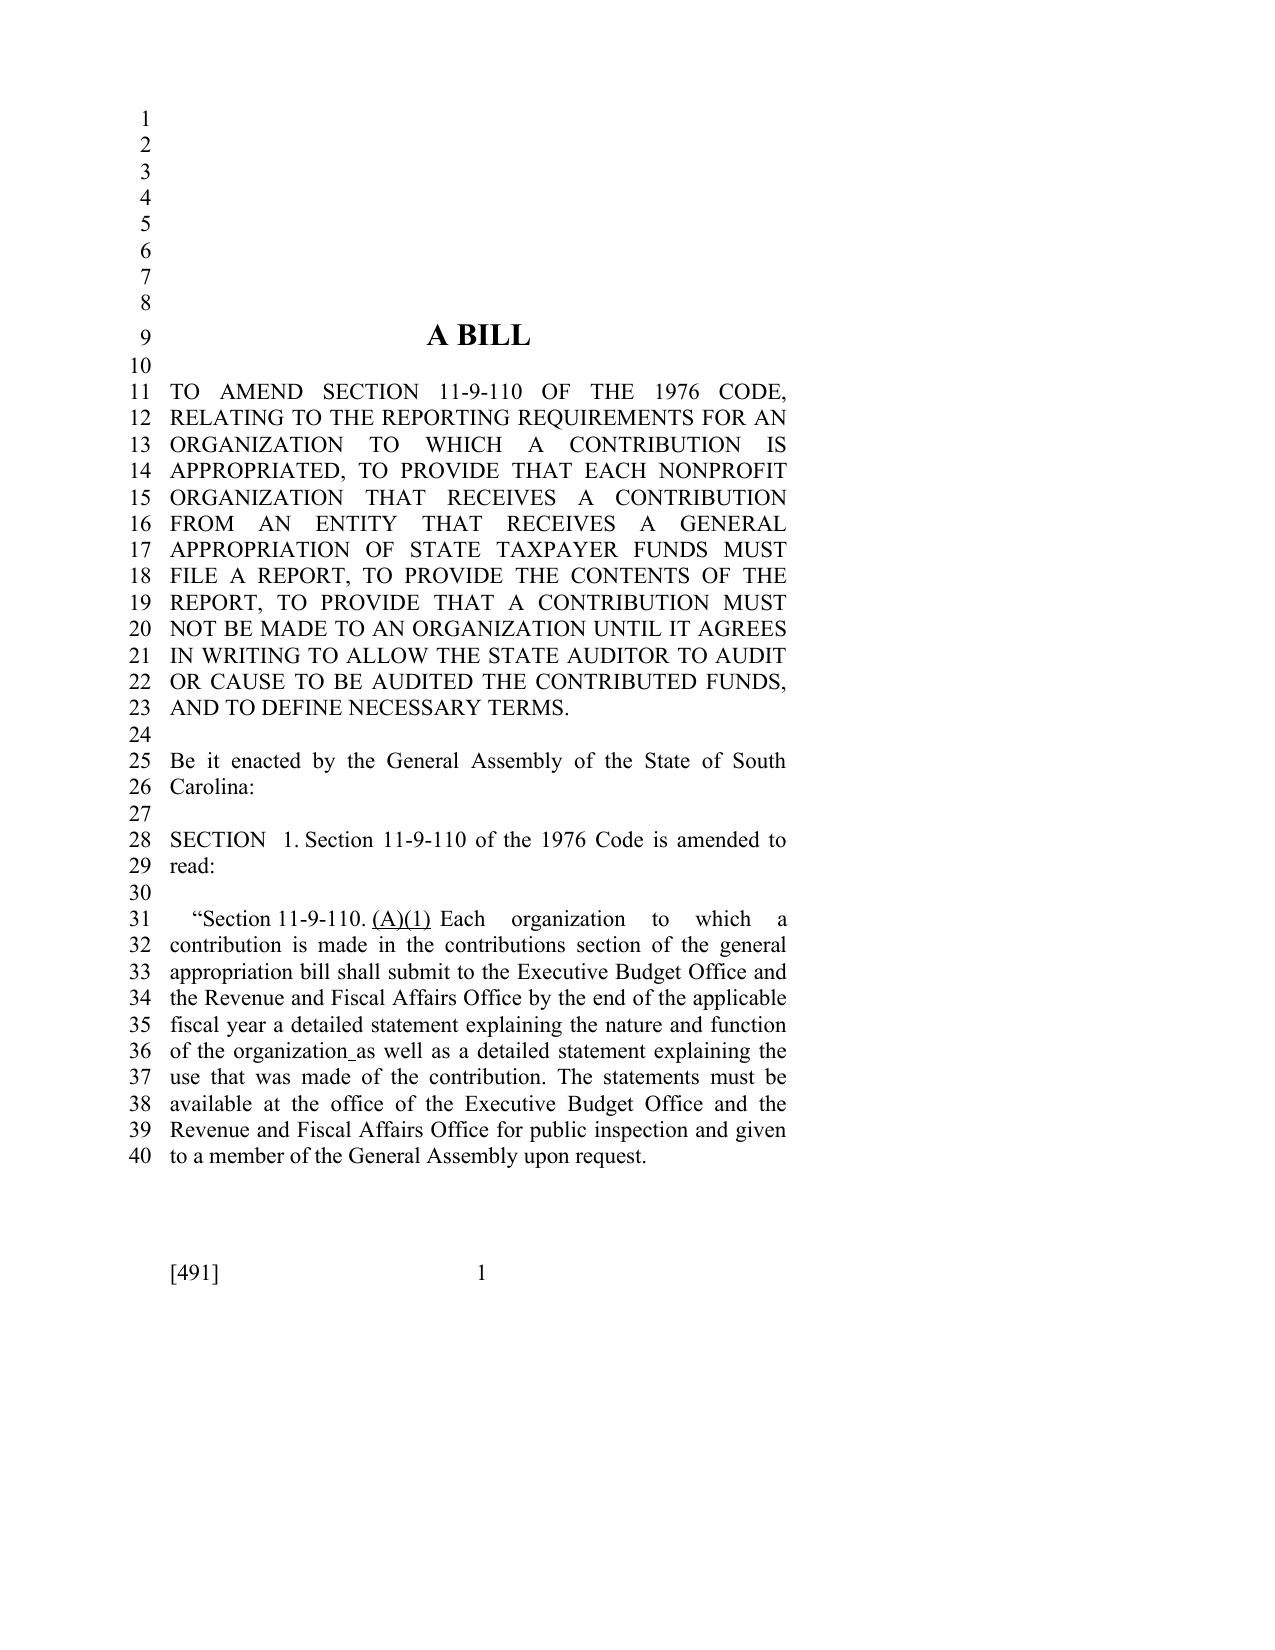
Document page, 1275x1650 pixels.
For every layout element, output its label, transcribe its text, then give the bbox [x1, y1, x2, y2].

text SECTION 1. Section 11-9-110 of the 1976 Code is amended to read: [169, 826, 787, 879]
text A BILL [169, 316, 787, 352]
text Be it enacted by the General Assembly of the State of South Carolina: [169, 747, 787, 800]
text TO AMEND SECTION 11-9-110 OF THE 1976 CODE, RELATING TO THE REPORTING REQUIREMENTS FOR AN ORGANIZATION TO WHICH A CONTRIBUTION IS APPROPRIATED, TO PROVIDE THAT EACH NONPROFIT ORGANIZATION THAT RECEIVES A CONTRIBUTION FROM AN ENTITY THAT RECEIVES A GENERAL APPROPRIATION OF STATE TAXPAYER FUNDS MUST FILE A REPORT, TO PROVIDE THE CONTENTS OF THE REPORT, TO PROVIDE THAT A CONTRIBUTION MUST NOT BE MADE TO AN ORGANIZATION UNTIL IT AGREES IN WRITING TO ALLOW THE STATE AUDITOR TO AUDIT OR CAUSE TO BE AUDITED THE CONTRIBUTED FUNDS, AND TO DEFINE NECESSARY TERMS. [169, 378, 787, 721]
text “Section 11-9-110. (A)(1) Each organization to which a contribution is made in the contributions section of the general appropriation bill shall submit to the Executive Budget Office and the Revenue and Fiscal Affairs Office by the end of the applicable fiscal year a detailed statement explaining the nature and function of the organization as well as a detailed statement explaining the use that was made of the contribution. The statements must be available at the office of the Executive Budget Office and the Revenue and Fiscal Affairs Office for public inspection and given to a member of the General Assembly upon request. [169, 905, 787, 1169]
